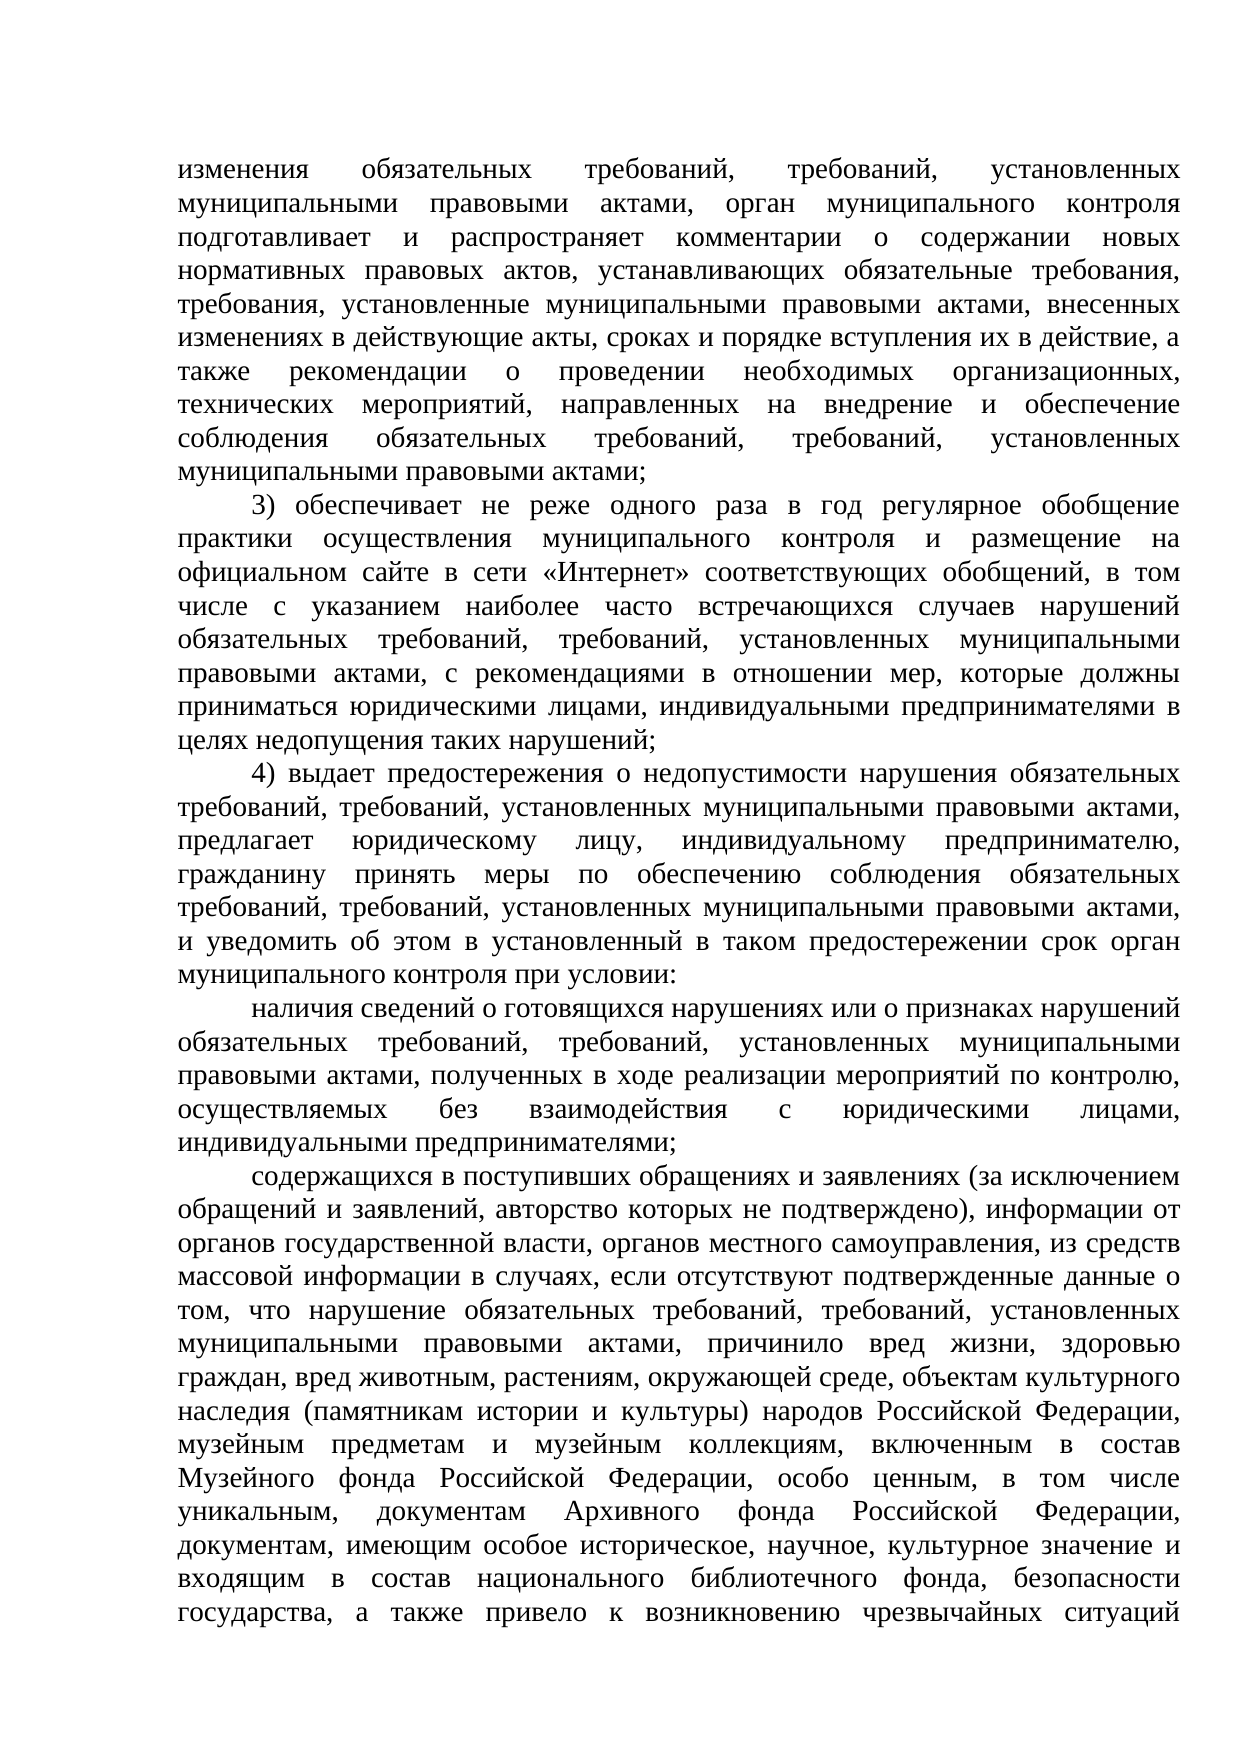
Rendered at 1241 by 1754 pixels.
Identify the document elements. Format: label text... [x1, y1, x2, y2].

title 3) обеспечивает не реже одного раза в год регулярное обобщение практики осуществления муниципального контроля и размещение на официальном сайте в сети «Интернет» соответствующих обобщений, в том числе с указанием наиболее часто встречающихся случаев нарушений обязательных требований, требований, установленных муниципальными правовыми актами, с рекомендациями в отношении мер, которые должны приниматься юридическими лицами, индивидуальными предпринимателями в целях недопущения таких нарушений; [177, 487, 1181, 755]
title наличия сведений о готовящихся нарушениях или о признаках нарушений обязательных требований, требований, установленных муниципальными правовыми актами, полученных в ходе реализации мероприятий по контролю, осуществляемых без взаимодействия с юридическими лицами, индивидуальными предпринимателями; [177, 990, 1181, 1158]
title 4) выдает предостережения о недопустимости нарушения обязательных требований, требований, установленных муниципальными правовыми актами, предлагает юридическому лицу, индивидуальному предпринимателю, гражданину принять меры по обеспечению соблюдения обязательных требований, требований, установленных муниципальными правовыми актами, и уведомить об этом в установленный в таком предостережении срок орган муниципального контроля при условии: [177, 755, 1181, 990]
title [177, 152, 1181, 487]
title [177, 1158, 1181, 1627]
